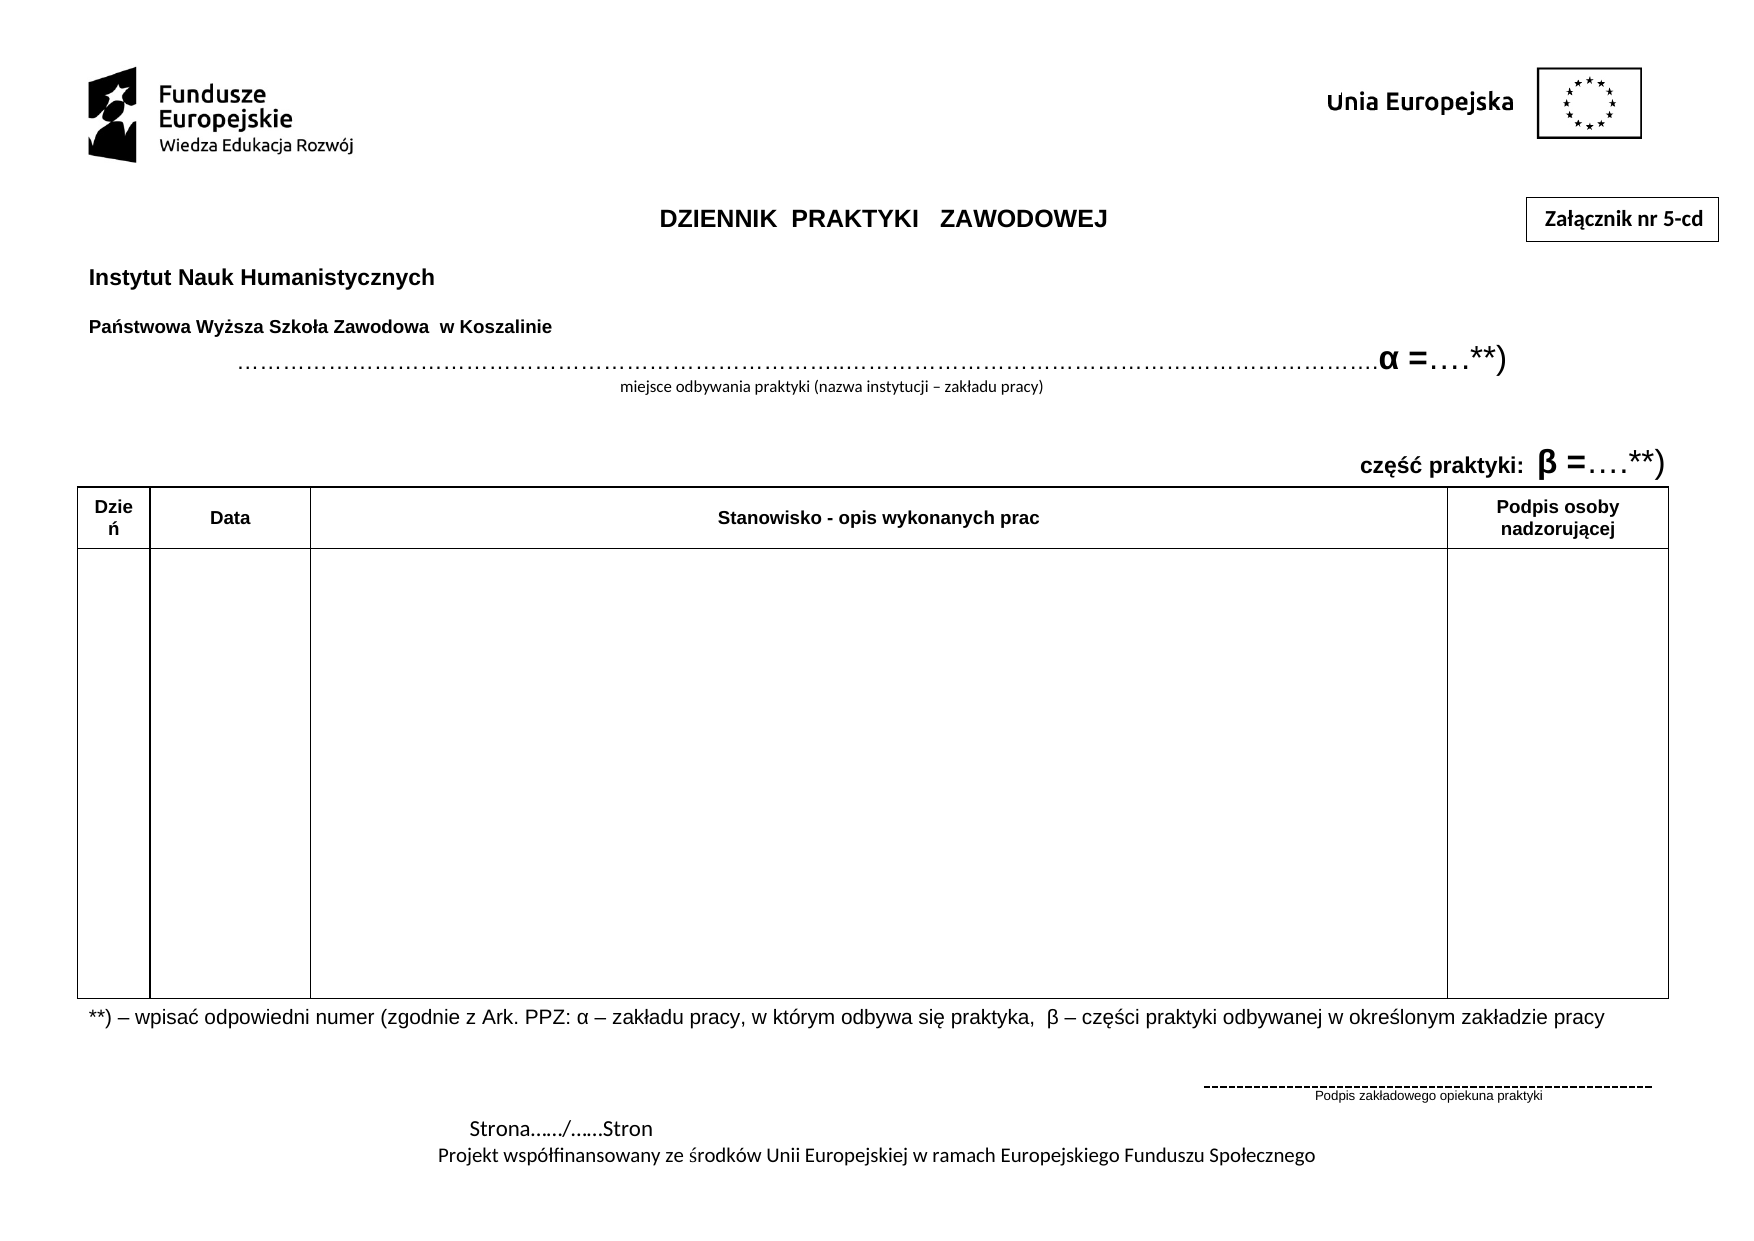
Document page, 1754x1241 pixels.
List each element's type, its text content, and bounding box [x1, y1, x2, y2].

text **) – wpisać odpowiedni numer (zgodnie z Ark. PPZ: α – zakładu pracy, w którym odbywa się praktyka, β – części praktyki odbywanej w określonym zakładzie pracy [89, 1005, 1665, 1029]
table_cell [311, 549, 1447, 998]
table_cell [1448, 549, 1668, 998]
table_header Data [151, 488, 310, 548]
table_cell [151, 549, 310, 998]
table_header Stanowisko - opis wykonanych prac [311, 488, 1447, 548]
table_header Dzień [78, 488, 149, 548]
picture [65, 43, 375, 186]
table_cell [78, 549, 149, 998]
text część praktyki: β =….**) [89, 442, 1665, 481]
picture [1305, 44, 1666, 161]
table_header Podpis osoby nadzorującej [1448, 488, 1668, 548]
